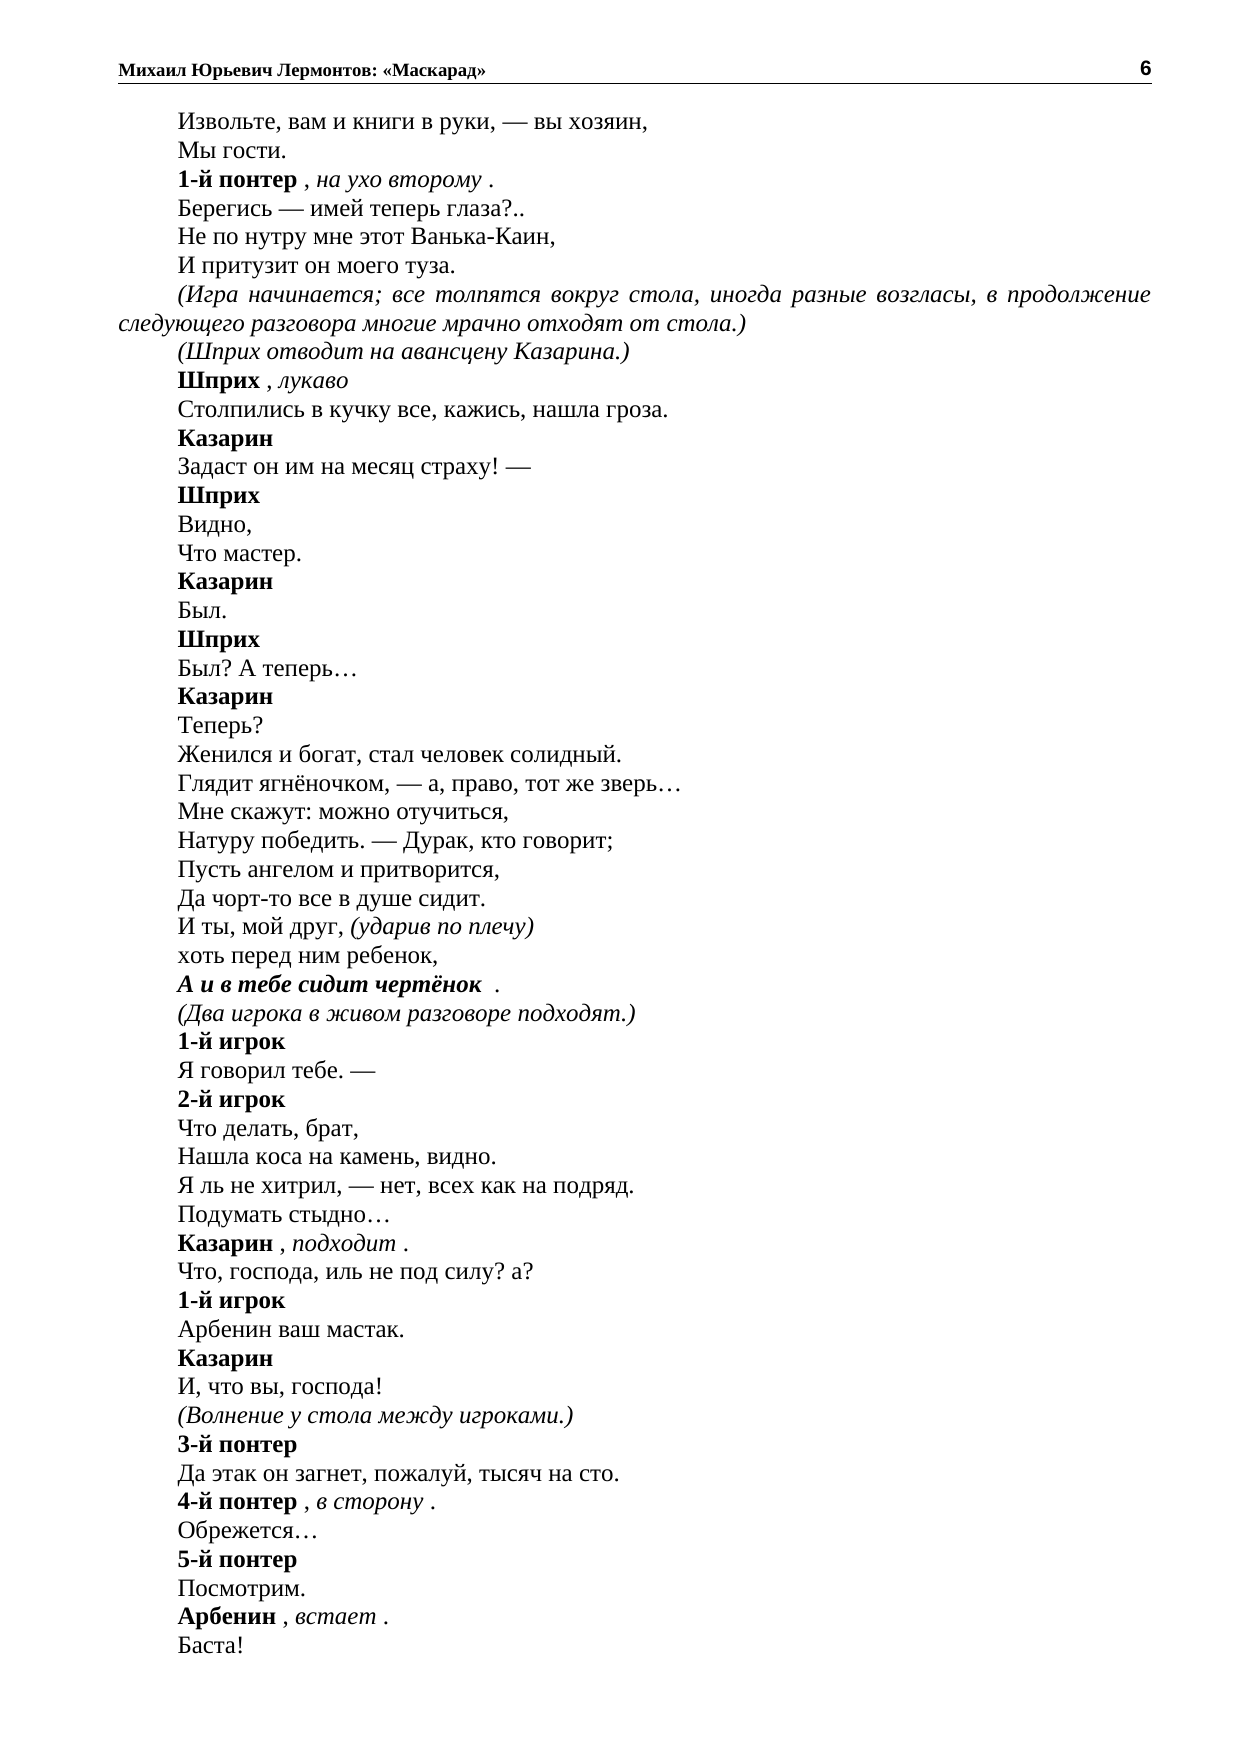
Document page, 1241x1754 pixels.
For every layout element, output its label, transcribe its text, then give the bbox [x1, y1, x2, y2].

text Казарин [118, 1343, 1152, 1371]
text Был? А теперь… [118, 653, 1152, 681]
text (Шприх отводит на авансцену Казарина.) [118, 336, 1152, 365]
text Что, господа, иль не под силу? а? [118, 1256, 1152, 1285]
text Натуру победить. — Дурак, кто говорит; [118, 825, 1152, 854]
text Арбенин ваш мастак. [118, 1314, 1152, 1343]
text Арбенин , встает . [118, 1601, 1152, 1630]
text (Игра начинается; все толпятся вокруг стола, иногда разные возгласы, в продолжение следующего разговора многие мрачно отходят от стола.) [118, 279, 1152, 336]
text Я ль не хитрил, — нет, всех как на подряд. [118, 1170, 1152, 1199]
text Что делать, брат, [118, 1113, 1152, 1141]
text (Два игрока в живом разговоре подходят.) [118, 998, 1152, 1026]
text Мы гости. [118, 135, 1152, 164]
text Глядит ягнёночком, — а, право, тот же зверь… [118, 768, 1152, 796]
text Пусть ангелом и притворится, [118, 854, 1152, 883]
text Казарин [118, 681, 1152, 710]
text Не по нутру мне этот Ванька-Каин, [118, 221, 1152, 250]
text Казарин , подходит . [118, 1228, 1152, 1256]
text Посмотрим. [118, 1573, 1152, 1601]
text Баста! [118, 1630, 1152, 1659]
text Да чорт-то все в душе сидит. [118, 883, 1152, 911]
text хоть перед ним ребенок, [118, 940, 1152, 969]
text 5-й понтер [118, 1544, 1152, 1573]
text Видно, [118, 509, 1152, 538]
text И ты, мой друг, (ударив по плечу) [118, 911, 1152, 940]
text 1-й понтер , на ухо второму . [118, 164, 1152, 193]
text Я говорил тебе. — [118, 1055, 1152, 1084]
text Женился и богат, стал человек солидный. [118, 739, 1152, 768]
text Подумать стыдно… [118, 1199, 1152, 1228]
text Да этак он загнет, пожалуй, тысяч на сто. [118, 1458, 1152, 1486]
text 1-й игрок [118, 1026, 1152, 1055]
text И, что вы, господа! [118, 1371, 1152, 1400]
text Мне скажут: можно отучиться, [118, 796, 1152, 825]
text А и в тебе сидит чертёнок . [118, 969, 1152, 998]
text Нашла коса на камень, видно. [118, 1141, 1152, 1170]
text Столпились в кучку все, кажись, нашла гроза. [118, 394, 1152, 423]
text 2-й игрок [118, 1084, 1152, 1113]
text Был. [118, 595, 1152, 624]
text 1-й игрок [118, 1285, 1152, 1314]
text Теперь? [118, 710, 1152, 739]
text 3-й понтер [118, 1429, 1152, 1458]
text Шприх , лукаво [118, 365, 1152, 394]
text Извольте, вам и книги в руки, — вы хозяин, [118, 106, 1152, 135]
text И притузит он моего туза. [118, 250, 1152, 279]
text Берегись — имей теперь глаза?.. [118, 193, 1152, 221]
text Шприх [118, 480, 1152, 509]
text 4-й понтер , в сторону . [118, 1486, 1152, 1515]
text Шприх [118, 624, 1152, 653]
text Что мастер. [118, 538, 1152, 566]
text Казарин [118, 423, 1152, 451]
text Обрежется… [118, 1515, 1152, 1544]
text Казарин [118, 566, 1152, 595]
text (Волнение у стола между игроками.) [118, 1400, 1152, 1429]
text Задаст он им на месяц страху! — [118, 451, 1152, 480]
